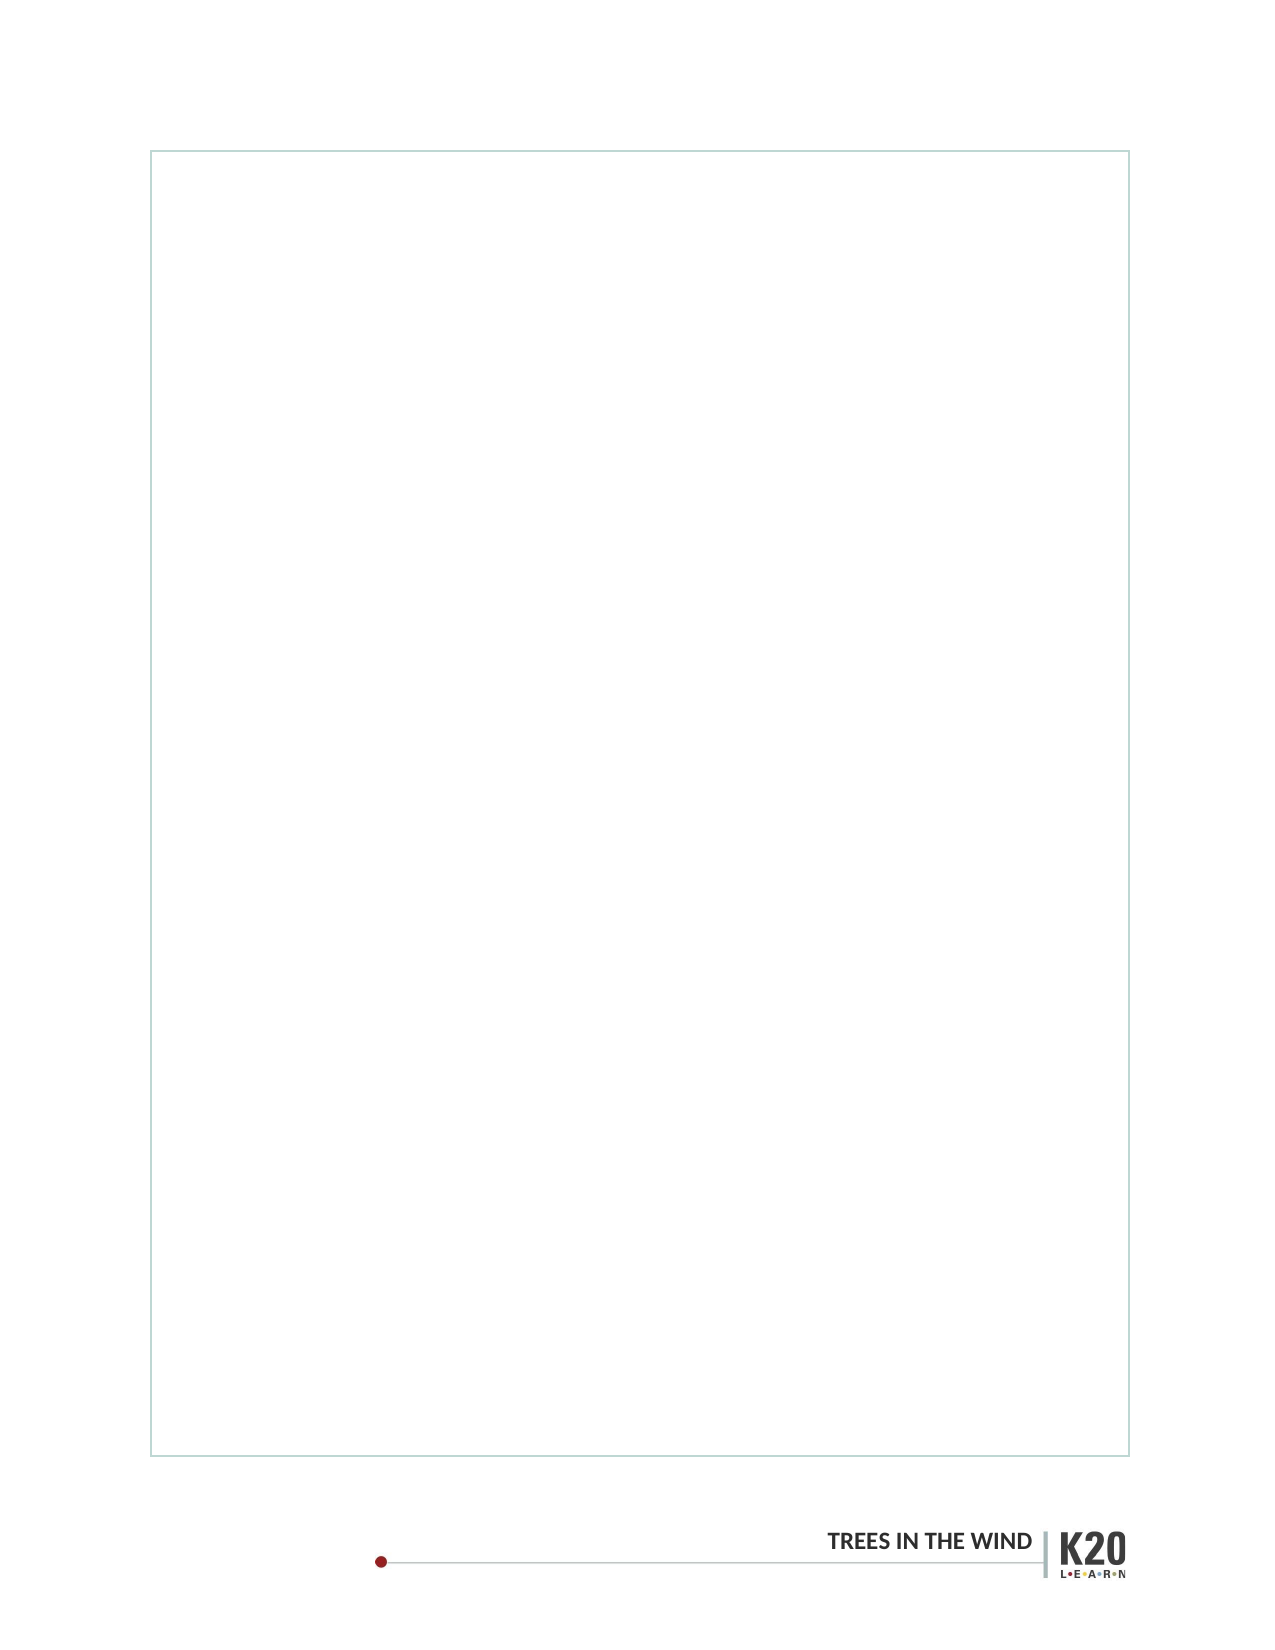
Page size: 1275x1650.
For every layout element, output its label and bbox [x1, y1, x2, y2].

table_header [152, 152, 1128, 1455]
picture [375, 1528, 1125, 1581]
